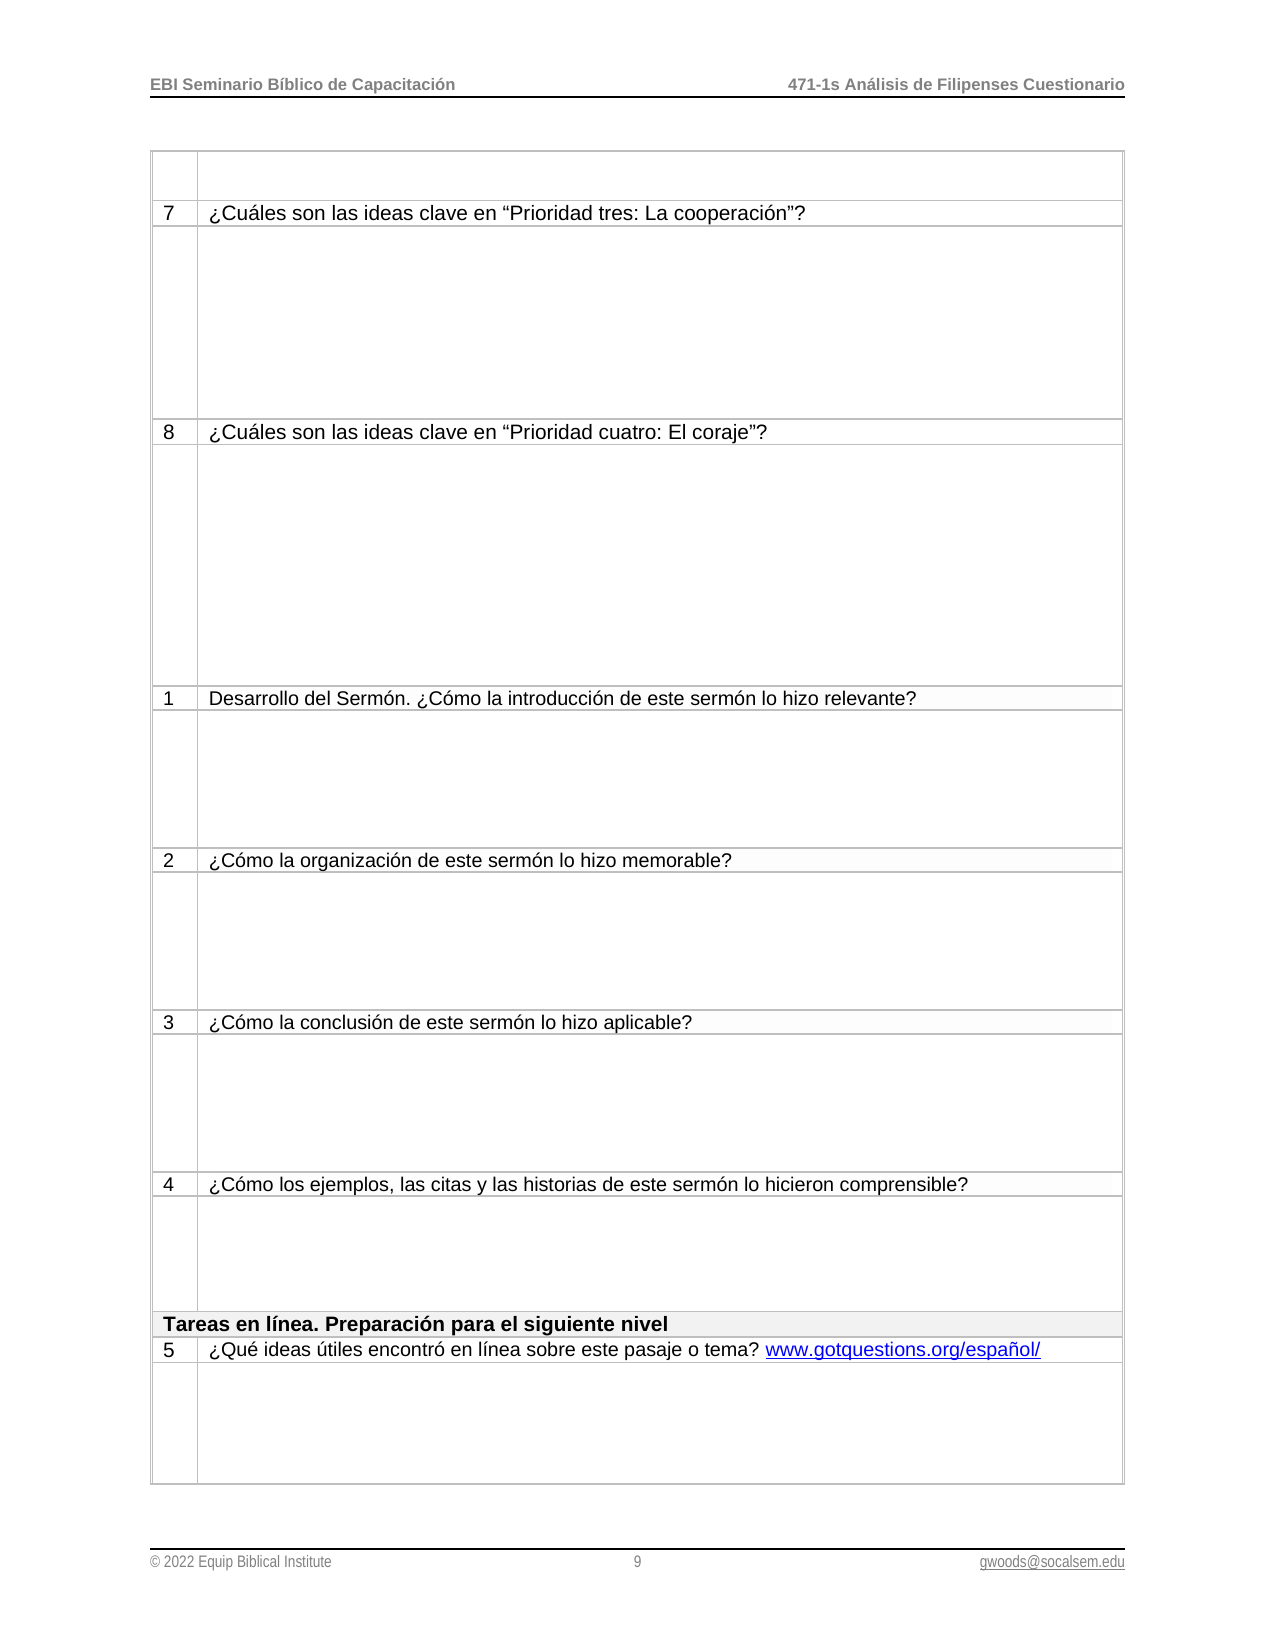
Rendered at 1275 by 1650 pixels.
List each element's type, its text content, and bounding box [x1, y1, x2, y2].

table_cell 8 [153, 420, 197, 444]
table_cell ¿Cuáles son las ideas clave en “Prioridad tres: La cooperación”? [198, 201, 1122, 225]
table_cell [153, 1035, 197, 1171]
table_cell [153, 227, 197, 418]
table_cell [198, 1035, 1122, 1171]
table_cell 5 [153, 1338, 197, 1362]
table_cell 1 [153, 687, 197, 709]
table_cell [198, 1197, 1122, 1311]
table_cell [153, 152, 197, 199]
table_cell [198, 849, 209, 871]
table_cell [198, 873, 1122, 1009]
table_cell [198, 445, 1122, 685]
table_cell ¿Qué ideas útiles encontró en línea sobre este pasaje o tema? www.gotquestions.org/español/ [198, 1338, 1122, 1362]
table_cell [198, 152, 1122, 199]
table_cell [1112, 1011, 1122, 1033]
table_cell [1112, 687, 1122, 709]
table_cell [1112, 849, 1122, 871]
table_cell [198, 711, 1122, 847]
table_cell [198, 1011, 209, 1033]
table_cell [153, 1197, 197, 1311]
table_cell [153, 1363, 197, 1483]
table_cell Tareas en línea. Preparación para el siguiente nivel [153, 1312, 1122, 1336]
table_cell 4 [153, 1173, 197, 1195]
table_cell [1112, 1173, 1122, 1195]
table_cell [198, 1363, 1122, 1483]
table_cell [198, 227, 1122, 418]
table_cell ¿Cuáles son las ideas clave en “Prioridad cuatro: El coraje”? [198, 420, 1122, 444]
table_cell [153, 711, 197, 847]
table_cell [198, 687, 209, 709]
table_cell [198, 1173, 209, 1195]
table_cell [153, 873, 197, 1009]
table_cell 2 [153, 849, 197, 871]
table_cell 3 [153, 1011, 197, 1033]
table_cell 7 [153, 201, 197, 225]
table_cell [153, 445, 197, 685]
